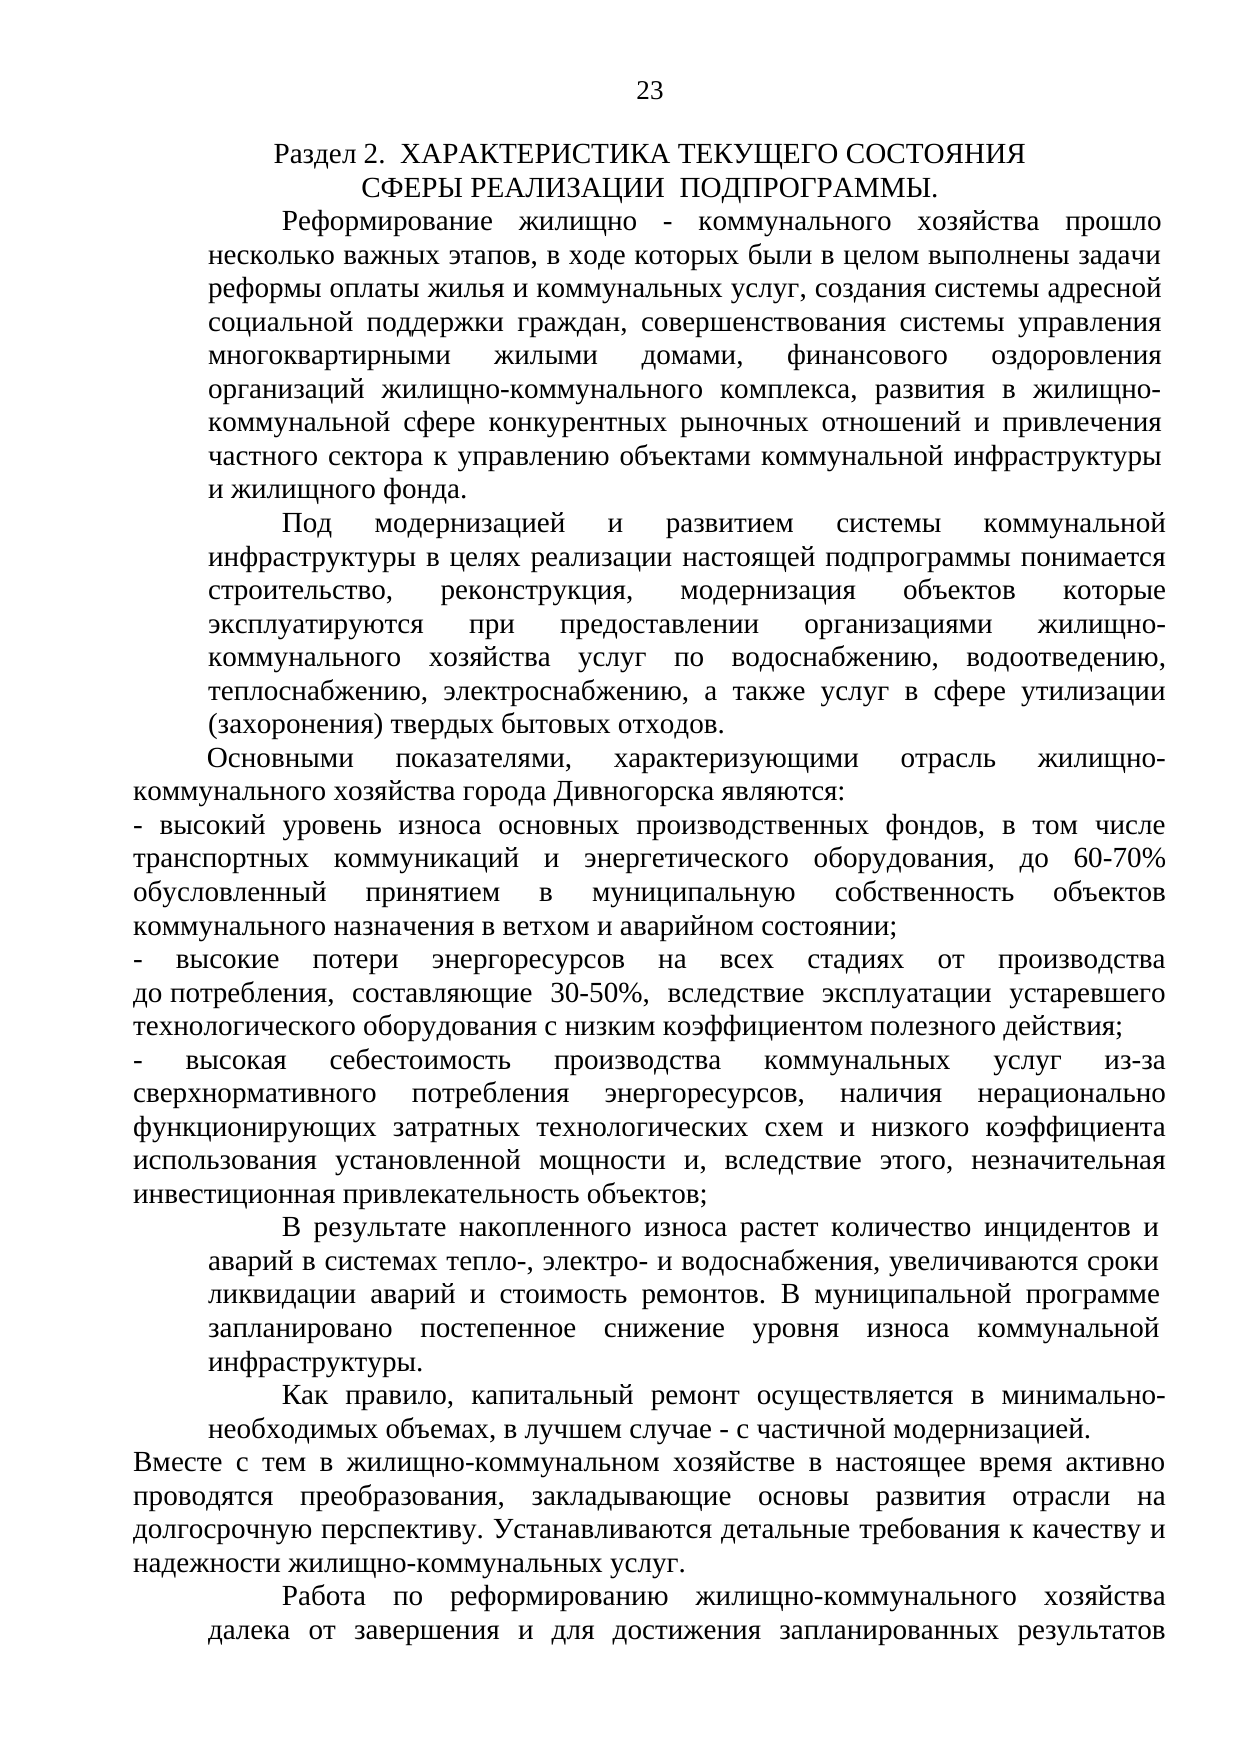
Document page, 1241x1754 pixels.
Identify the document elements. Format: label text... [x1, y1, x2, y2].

text - высокие потери энергоресурсов на всех стадиях от производства до потребления, составляющие 30-50%, вследствие эксплуатации устаревшего технологического оборудования с низким коэффициентом полезного действия; [133, 941, 1167, 1042]
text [208, 1578, 1167, 1646]
text Как правило, капитальный ремонт осуществляется в минимально-необходимых объемах, в лучшем случае - с частичной модернизацией. [208, 1377, 1167, 1444]
text СФЕРЫ РЕАЛИЗАЦИИ ПОДПРОГРАММЫ. [133, 170, 1167, 203]
text Основными показателями, характеризующими отрасль жилищно-коммунального хозяйства города Дивногорска являются: [133, 740, 1167, 807]
text - высокая себестоимость производства коммунальных услуг из-за сверхнормативного потребления энергоресурсов, наличия нерационально функционирующих затратных технологических схем и низкого коэффициента использования установленной мощности и, вследствие этого, незначительная инвестиционная привлекательность объектов; [133, 1042, 1167, 1209]
text - высокий уровень износа основных производственных фондов, в том числе транспортных коммуникаций и энергетического оборудования, до 60-70% обусловленный принятием в муниципальную собственность объектов коммунального назначения в ветхом и аварийном состоянии; [133, 807, 1167, 941]
text Под модернизацией и развитием системы коммунальной инфраструктуры в целях реализации настоящей подпрограммы понимается строительство, реконструкция, модернизация объектов которые эксплуатируются при предоставлении организациями жилищно-коммунального хозяйства услуг по водоснабжению, водоотведению, теплоснабжению, электроснабжению, а также услуг в сфере утилизации (захоронения) твердых бытовых отходов. [208, 505, 1167, 740]
text Реформирование жилищно - коммунального хозяйства прошло несколько важных этапов, в ходе которых были в целом выполнены задачи реформы оплаты жилья и коммунальных услуг, создания системы адресной социальной поддержки граждан, совершенствования системы управления многоквартирными жилыми домами, финансового оздоровления организаций жилищно-коммунального комплекса, развития в жилищно-коммунальной сфере конкурентных рыночных отношений и привлечения частного сектора к управлению объектами коммунальной инфраструктуры и жилищного фонда. [208, 203, 1162, 505]
text Вместе с тем в жилищно-коммунальном хозяйстве в настоящее время активно проводятся преобразования, закладывающие основы развития отрасли на долгосрочную перспективу. Устанавливаются детальные требования к качеству и надежности жилищно-коммунальных услуг. [133, 1444, 1167, 1578]
text Раздел 2. ХАРАКТЕРИСТИКА ТЕКУЩЕГО СОСТОЯНИЯ [133, 136, 1167, 170]
text В результате накопленного износа растет количество инцидентов и аварий в системах тепло-, электро- и водоснабжения, увеличиваются сроки ликвидации аварий и стоимость ремонтов. В муниципальной программе запланировано постепенное снижение уровня износа коммунальной инфраструктуры. [208, 1209, 1160, 1377]
